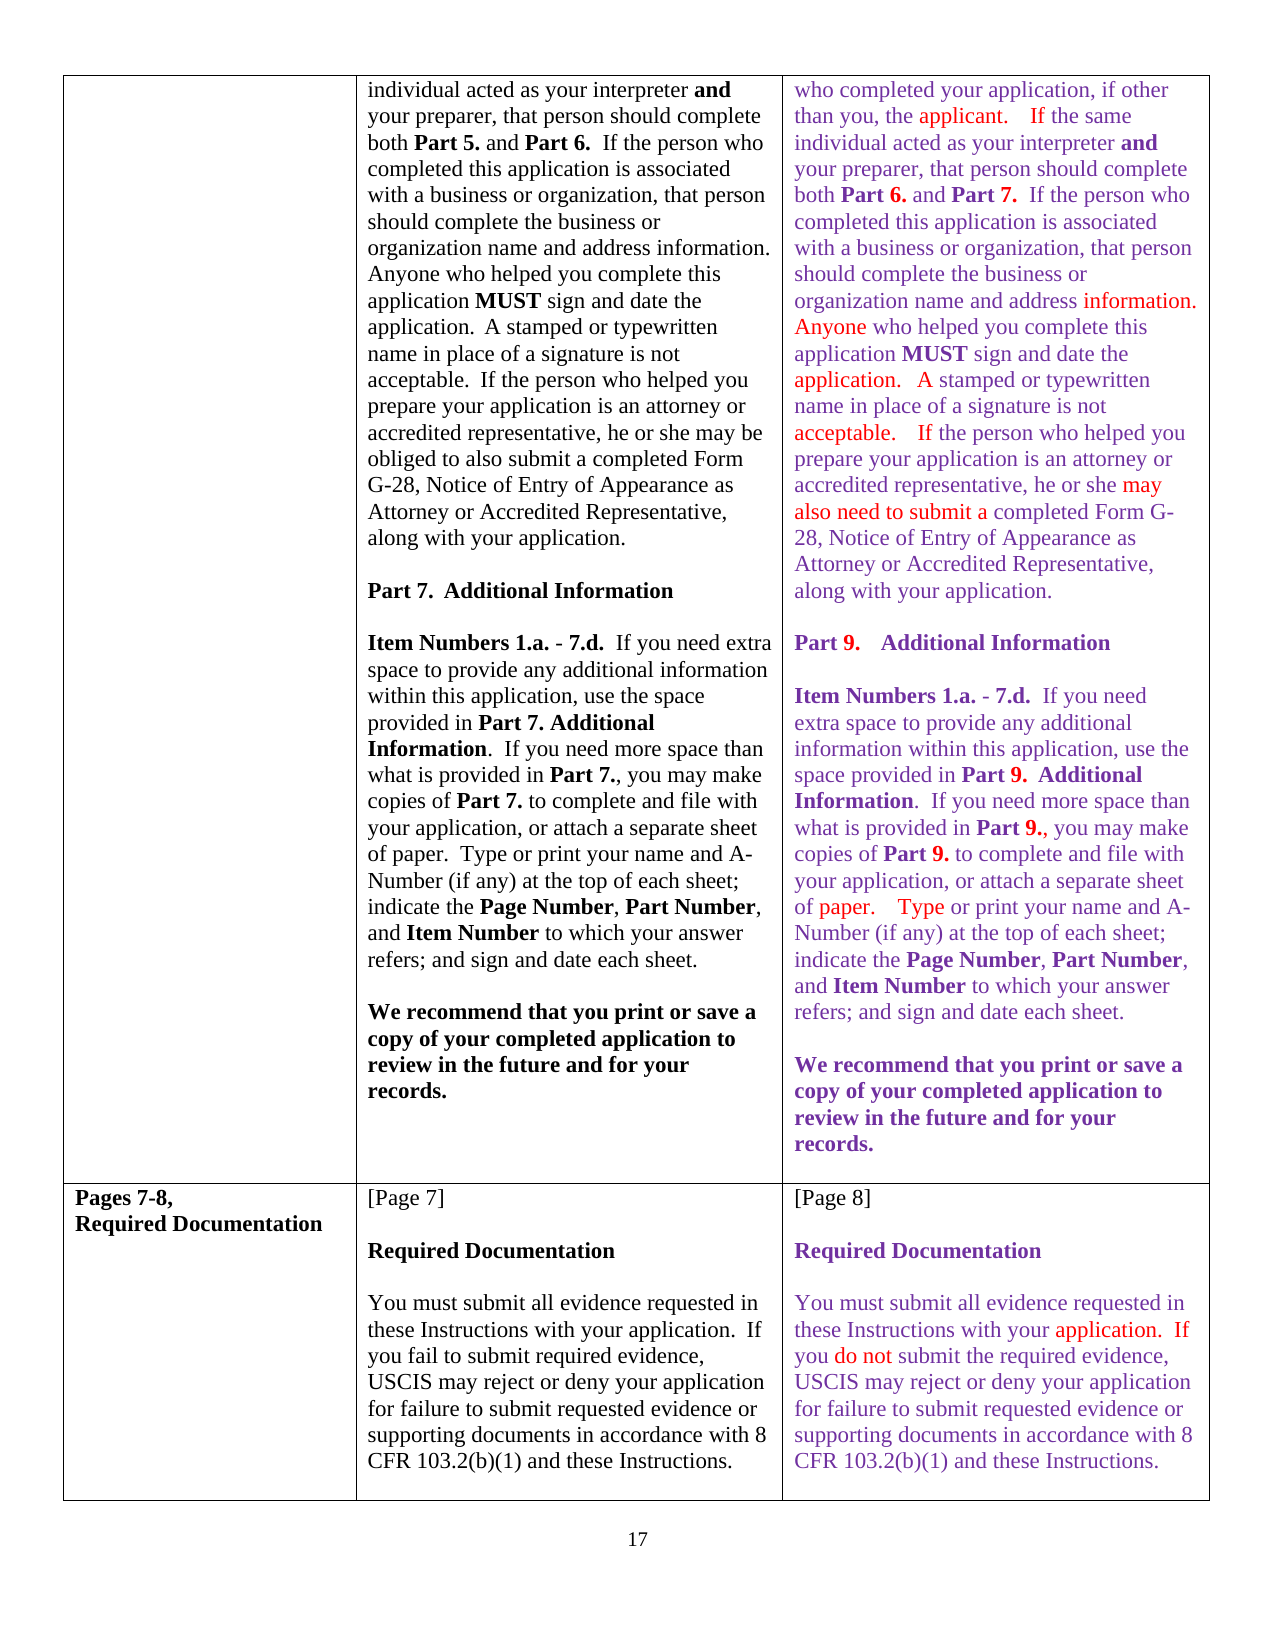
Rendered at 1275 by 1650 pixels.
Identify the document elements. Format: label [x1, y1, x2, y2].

table_cell [64, 1184, 356, 1500]
table_cell [64, 76, 356, 1183]
table_cell [783, 76, 1209, 1183]
table_cell [783, 1184, 1209, 1500]
table_cell [357, 1184, 782, 1500]
table_cell [357, 76, 782, 1183]
